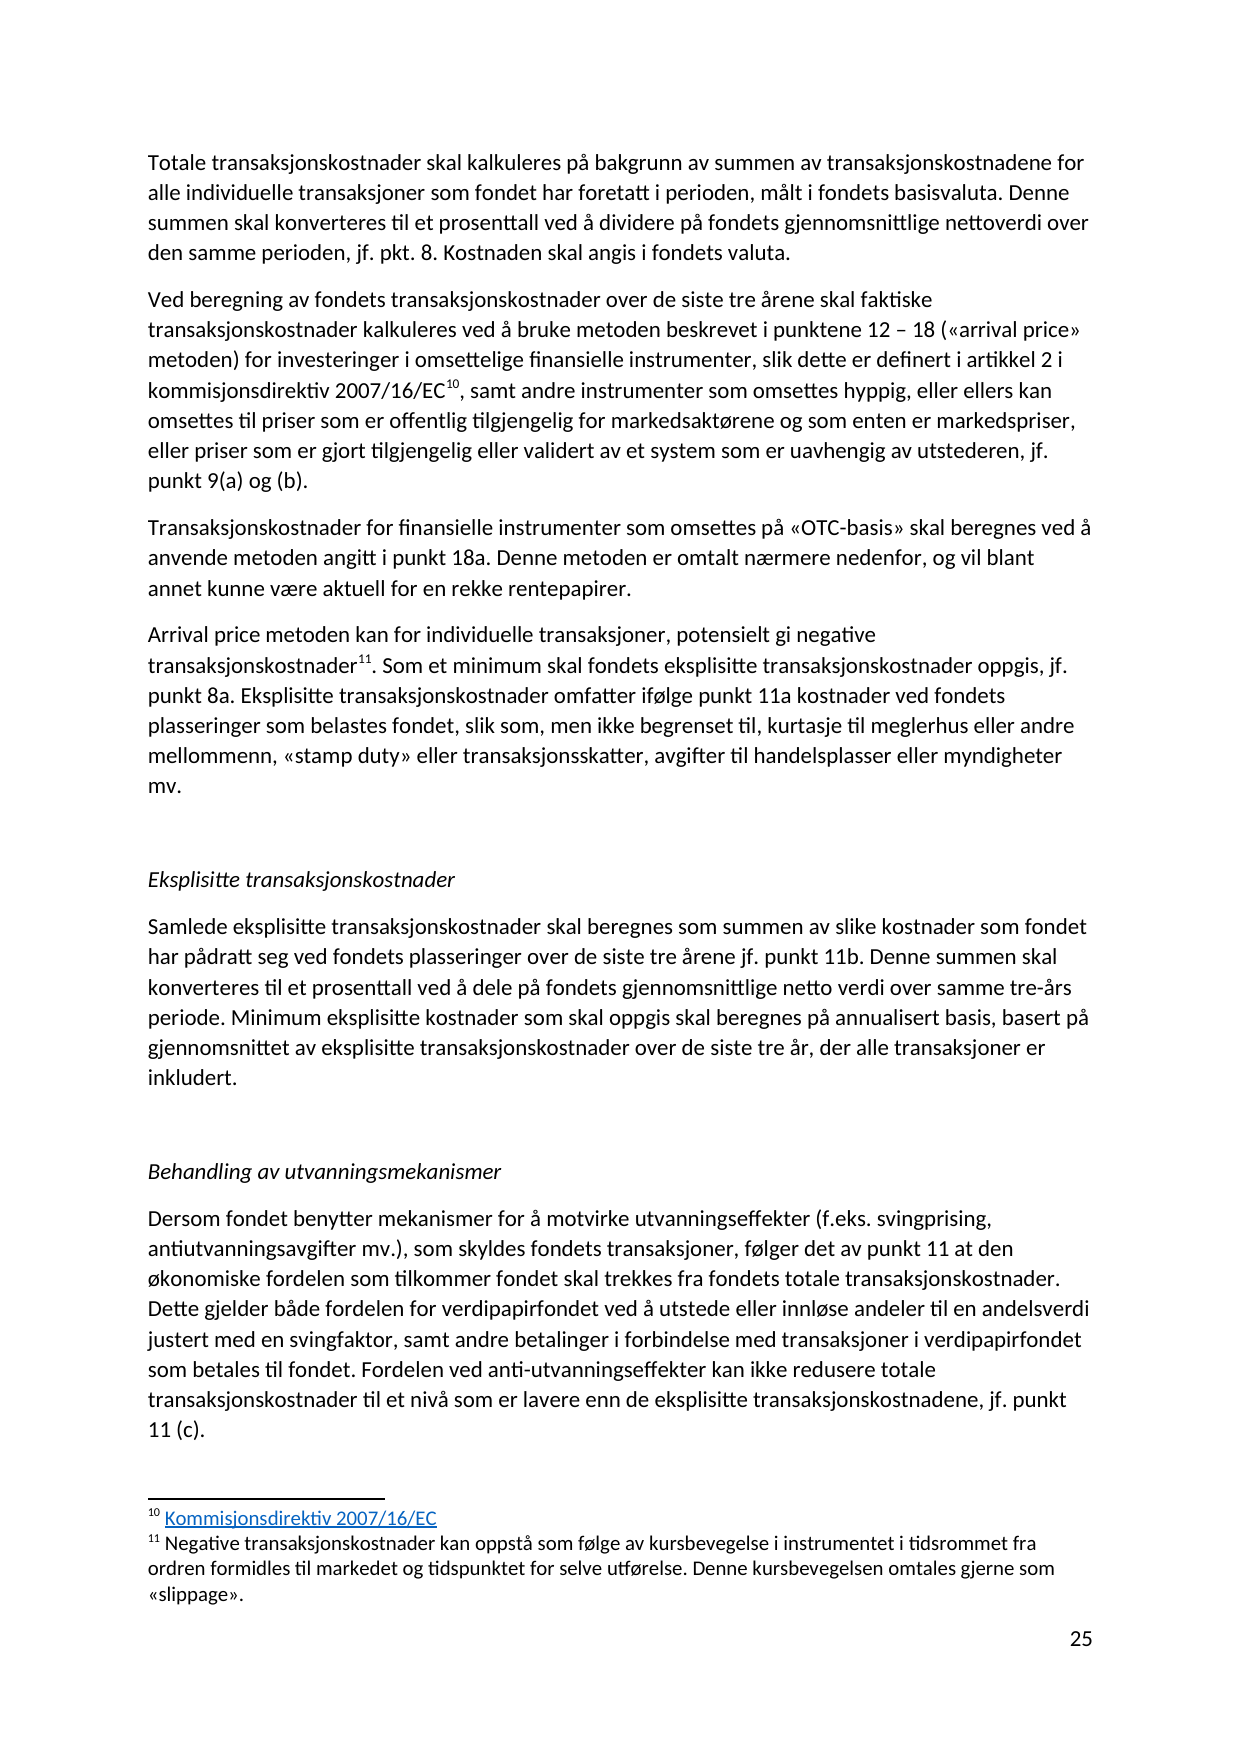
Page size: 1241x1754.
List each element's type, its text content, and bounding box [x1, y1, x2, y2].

text Arrival price metoden kan for individuelle transaksjoner, potensielt gi negative transaksjonskostnader. Som et minimum skal fondets eksplisitte transaksjonskostnader oppgis, jf. punkt 8a. Eksplisitte transaksjonskostnader omfatter ifølge punkt 11a kostnader ved fondets plasseringer som belastes fondet, slik som, men ikke begrenset til, kurtasje til meglerhus eller andre mellommenn, «stamp duty» eller transaksjonsskatter, avgifter til handelsplasser eller myndigheter mv. [148, 621, 1093, 799]
text Eksplisitte transaksjonskostnader [148, 865, 1093, 893]
text Totale transaksjonskostnader skal kalkuleres på bakgrunn av summen av transaksjonskostnadene for alle individuelle transaksjoner som fondet har foretatt i perioden, målt i fondets basisvaluta. Denne summen skal konverteres til et prosenttall ved å dividere på fondets gjennomsnittlige nettoverdi over den samme perioden, jf. pkt. 8. Kostnaden skal angis i fondets valuta. [148, 148, 1093, 266]
text Ved beregning av fondets transaksjonskostnader over de siste tre årene skal faktiske transaksjonskostnader kalkuleres ved å bruke metoden beskrevet i punktene 12 – 18 («arrival price» metoden) for investeringer i omsettelige finansielle instrumenter, slik dette er definert i artikkel 2 i kommisjonsdirektiv 2007/16/EC, samt andre instrumenter som omsettes hyppig, eller ellers kan omsettes til priser som er offentlig tilgjengelig for markedsaktørene og som enten er markedspriser, eller priser som er gjort tilgjengelig eller validert av et system som er uavhengig av utstederen, jf. punkt 9(a) og (b). [148, 285, 1093, 494]
text Samlede eksplisitte transaksjonskostnader skal beregnes som summen av slike kostnader som fondet har pådratt seg ved fondets plasseringer over de siste tre årene jf. punkt 11b. Denne summen skal konverteres til et prosenttall ved å dele på fondets gjennomsnittlige netto verdi over samme tre-års periode. Minimum eksplisitte kostnader som skal oppgis skal beregnes på annualisert basis, basert på gjennomsnittet av eksplisitte transaksjonskostnader over de siste tre år, der alle transaksjoner er inkludert. [148, 912, 1093, 1091]
text Transaksjonskostnader for finansielle instrumenter som omsettes på «OTC-basis» skal beregnes ved å anvende metoden angitt i punkt 18a. Denne metoden er omtalt nærmere nedenfor, og vil blant annet kunne være aktuell for en rekke rentepapirer. [148, 513, 1093, 602]
text Dersom fondet benytter mekanismer for å motvirke utvanningseffekter (f.eks. svingprising, antiutvanningsavgifter mv.), som skyldes fondets transaksjoner, følger det av punkt 11 at den økonomiske fordelen som tilkommer fondet skal trekkes fra fondets totale transaksjonskostnader. Dette gjelder både fordelen for verdipapirfondet ved å utstede eller innløse andeler til en andelsverdi justert med en svingfaktor, samt andre betalinger i forbindelse med transaksjoner i verdipapirfondet som betales til fondet. Fordelen ved anti-utvanningseffekter kan ikke redusere totale transaksjonskostnader til et nivå som er lavere enn de eksplisitte transaksjonskostnadene, jf. punkt 11 (c). [148, 1204, 1093, 1443]
text Behandling av utvanningsmekanismer [148, 1157, 1093, 1185]
